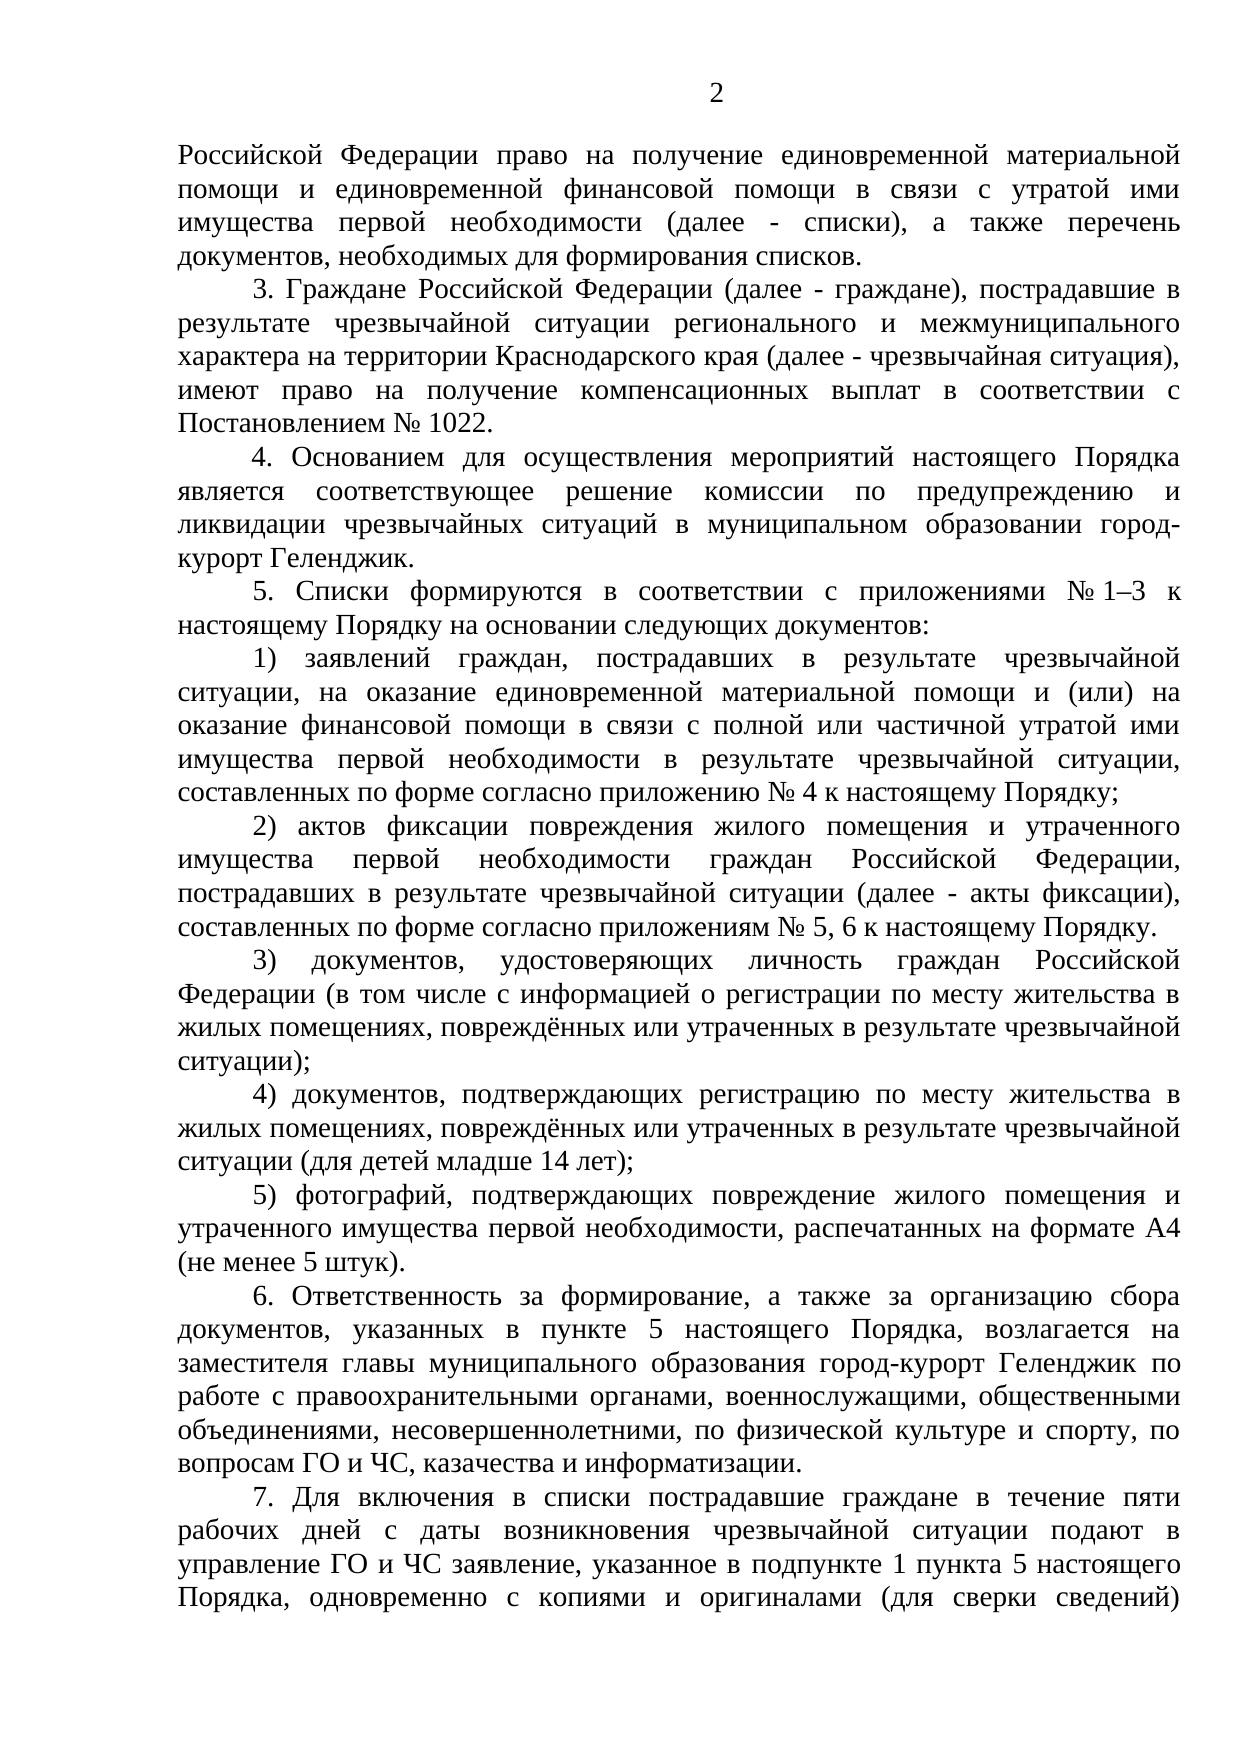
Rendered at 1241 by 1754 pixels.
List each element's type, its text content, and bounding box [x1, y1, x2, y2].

text 5) фотографий, подтверждающих повреждение жилого помещения и утраченного имущества первой необходимости, распечатанных на формате А4 (не менее 5 штук). [177, 1177, 1181, 1278]
text 6. Ответственность за формирование, а также за организацию сбора документов, указанных в пункте 5 настоящего Порядка, возлагается на заместителя главы муниципального образования город-курорт Геленджик по работе с правоохранительными органами, военнослужащими, общественными объединениями, несовершеннолетними, по физической культуре и спорту, по вопросам ГО и ЧС, казачества и информатизации. [177, 1278, 1181, 1479]
text 5. Списки формируются в соответствии с приложениями № 1–3 к настоящему Порядку на основании следующих документов: [177, 573, 1181, 640]
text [177, 137, 1181, 271]
text 4. Основанием для осуществления мероприятий настоящего Порядка является соответствующее решение комиссии по предупреждению и ликвидации чрезвычайных ситуаций в муниципальном образовании город-курорт Геленджик. [177, 439, 1181, 573]
text 3) документов, удостоверяющих личность граждан Российской Федерации (в том числе с информацией о регистрации по месту жительства в жилых помещениях, повреждённых или утраченных в результате чрезвычайной ситуации); [177, 942, 1181, 1076]
text 4) документов, подтверждающих регистрацию по месту жительства в жилых помещениях, повреждённых или утраченных в результате чрезвычайной ситуации (для детей младше 14 лет); [177, 1076, 1181, 1177]
text 1) заявлений граждан, пострадавших в результате чрезвычайной ситуации, на оказание единовременной материальной помощи и (или) на оказание финансовой помощи в связи с полной или частичной утратой ими имущества первой необходимости в результате чрезвычайной ситуации, составленных по форме согласно приложению № 4 к настоящему Порядку; [177, 640, 1181, 808]
text 3. Граждане Российской Федерации (далее - граждане), пострадавшие в результате чрезвычайной ситуации регионального и межмуниципального характера на территории Краснодарского края (далее - чрезвычайная ситуация), имеют право на получение компенсационных выплат в соответствии с Постановлением № 1022. [177, 271, 1181, 439]
text 2) актов фиксации повреждения жилого помещения и утраченного имущества первой необходимости граждан Российской Федерации, пострадавших в результате чрезвычайной ситуации (далее - акты фиксации), составленных по форме согласно приложениям № 5, 6 к настоящему Порядку. [177, 808, 1181, 942]
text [177, 1479, 1181, 1613]
